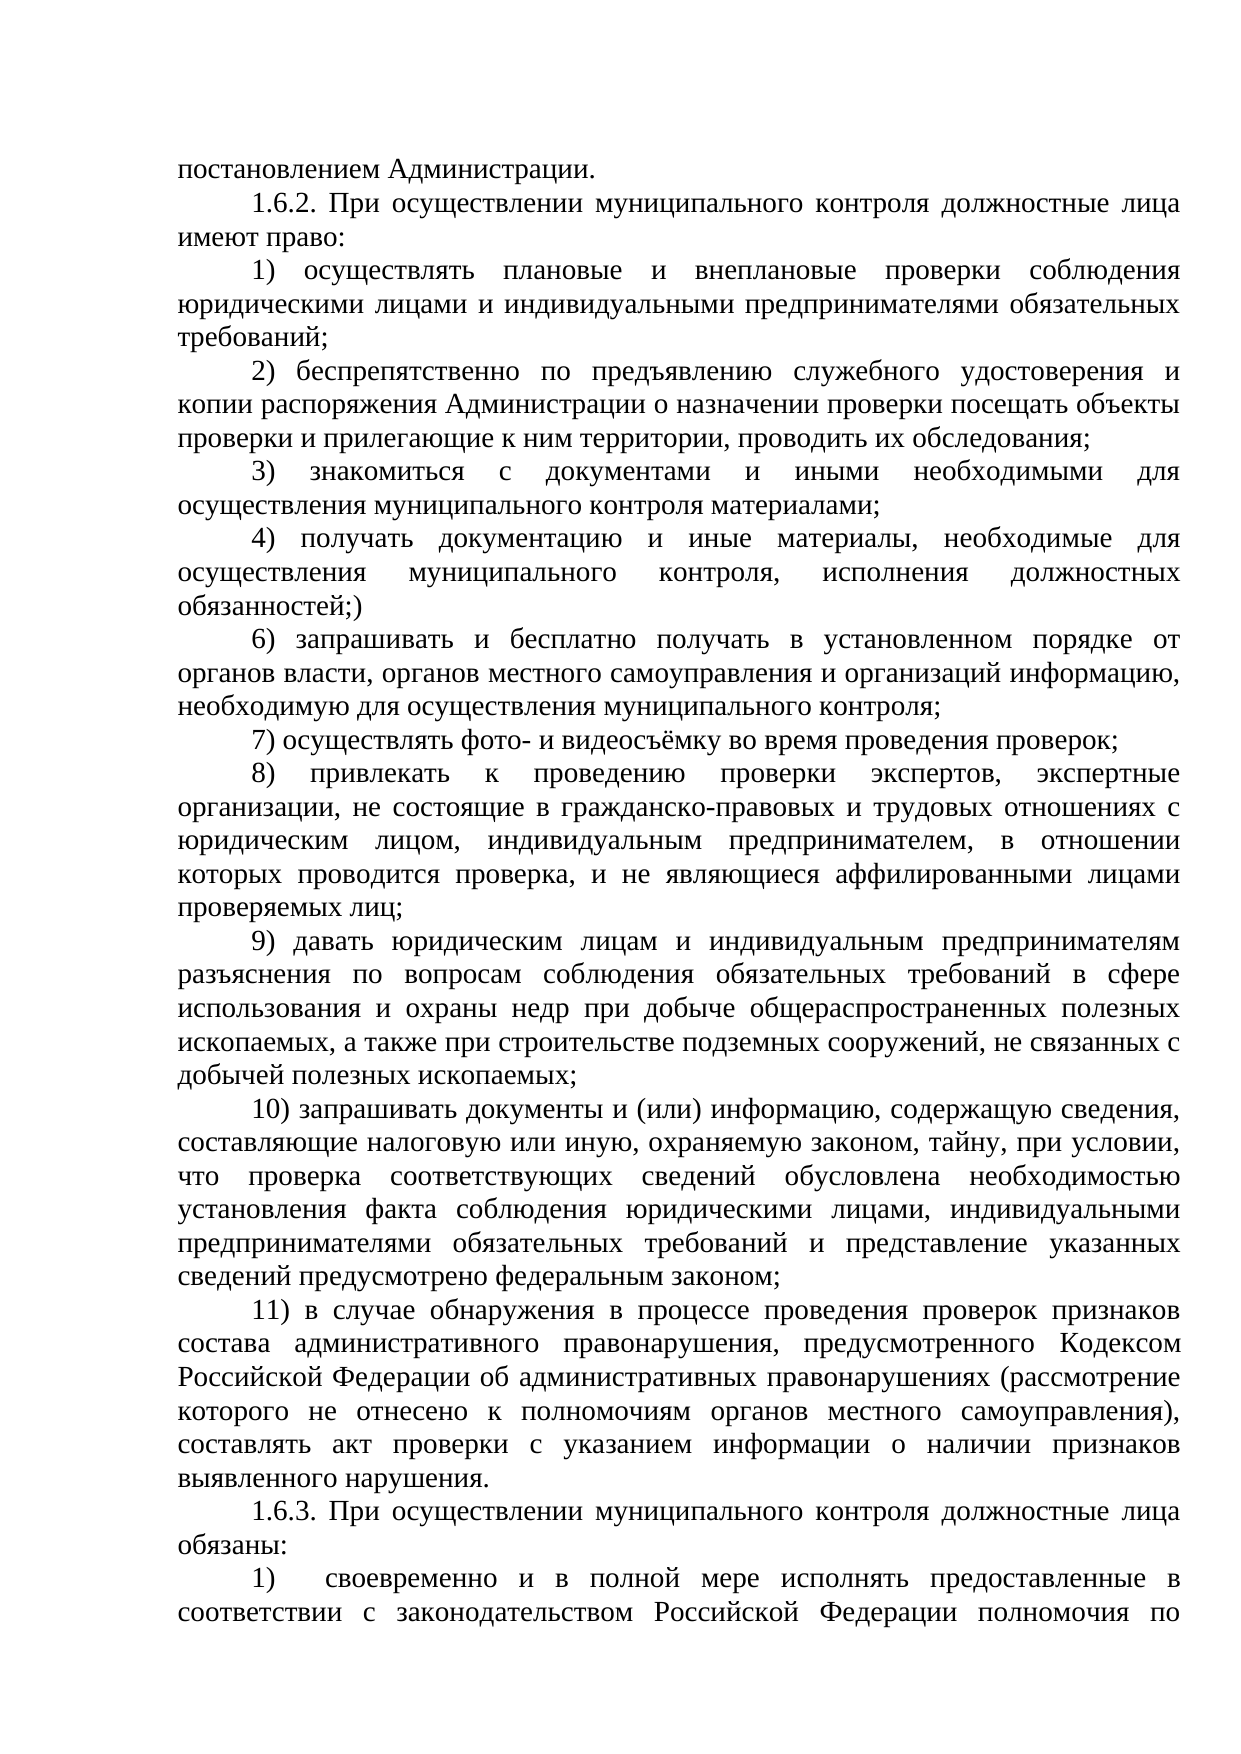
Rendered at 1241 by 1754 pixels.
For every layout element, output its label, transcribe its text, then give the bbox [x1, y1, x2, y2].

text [177, 152, 1181, 185]
text 10) запрашивать документы и (или) информацию, содержащую сведения, составляющие налоговую или иную, охраняемую законом, тайну, при условии, что проверка соответствующих сведений обусловлена необходимостью установления факта соблюдения юридическими лицами, индивидуальными предпринимателями обязательных требований и представление указанных сведений предусмотрено федеральным законом; [177, 1091, 1181, 1292]
text 6) запрашивать и бесплатно получать в установленном порядке от органов власти, органов местного самоуправления и организаций информацию, необходимую для осуществления муниципального контроля; [177, 621, 1181, 722]
text 1) осуществлять плановые и внеплановые проверки соблюдения юридическими лицами и индивидуальными предпринимателями обязательных требований; [177, 252, 1181, 353]
text 9) давать юридическим лицам и индивидуальным предпринимателям разъяснения по вопросам соблюдения обязательных требований в сфере использования и охраны недр при добыче общераспространенных полезных ископаемых, а также при строительстве подземных сооружений, не связанных с добычей полезных ископаемых; [177, 923, 1181, 1091]
text 1.6.2. При осуществлении муниципального контроля должностные лица имеют право: [177, 185, 1181, 252]
text 3) знакомиться с документами и иными необходимыми для осуществления муниципального контроля материалами; [177, 453, 1181, 521]
text 2) беспрепятственно по предъявлению служебного удостоверения и копии распоряжения Администрации о назначении проверки посещать объекты проверки и прилегающие к ним территории, проводить их обследования; [177, 353, 1181, 453]
text 11) в случае обнаружения в процессе проведения проверок признаков состава административного правонарушения, предусмотренного Кодексом Российской Федерации об административных правонарушениях (рассмотрение которого не отнесено к полномочиям органов местного самоуправления), составлять акт проверки с указанием информации о наличии признаков выявленного нарушения. [177, 1292, 1181, 1493]
text 4) получать документацию и иные материалы, необходимые для осуществления муниципального контроля, исполнения должностных обязанностей;) [177, 521, 1181, 621]
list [177, 1560, 1181, 1627]
text 7) осуществлять фото- и видеосъёмку во время проведения проверок; [177, 722, 1181, 755]
text 1.6.3. При осуществлении муниципального контроля должностные лица обязаны: [177, 1493, 1181, 1560]
text 8) привлекать к проведению проверки экспертов, экспертные организации, не состоящие в гражданско-правовых и трудовых отношениях с юридическим лицом, индивидуальным предпринимателем, в отношении которых проводится проверка, и не являющиеся аффилированными лицами проверяемых лиц; [177, 755, 1181, 923]
